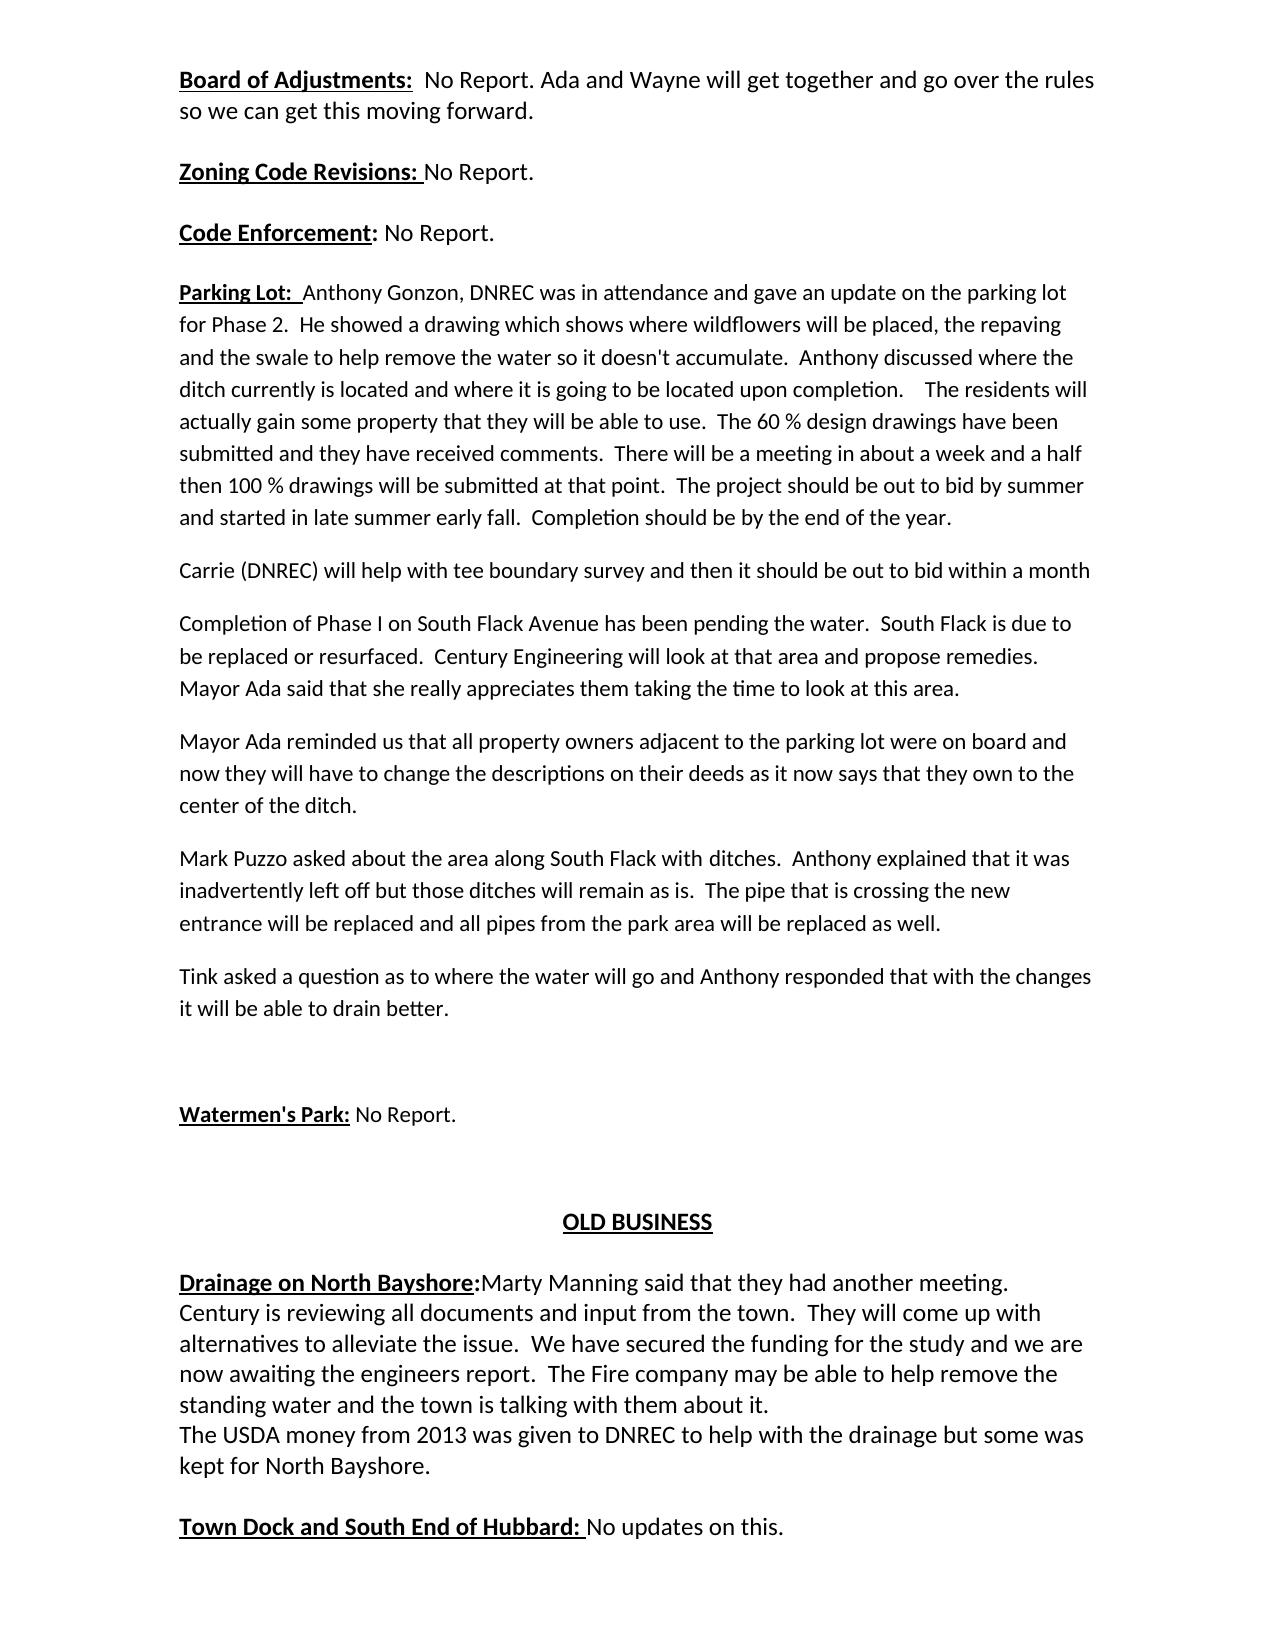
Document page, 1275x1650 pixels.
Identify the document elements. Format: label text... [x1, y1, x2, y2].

text Mark Puzzo asked about the area along South Flack with ditches. Anthony explained that it was inadvertently left off but those ditches will remain as is. The pipe that is crossing the new entrance will be replaced and all pipes from the park area will be replaced as well. [179, 844, 1096, 937]
text Board of Adjustments: No Report. Ada and Wayne will get together and go over the rules so we can get this moving forward. [179, 64, 1096, 126]
text Code Enforcement: No Report. [179, 217, 1096, 248]
text OLD BUSINESS [179, 1206, 1096, 1237]
text Carrie (DNREC) will help with tee boundary survey and then it should be out to bid within a month [179, 557, 1096, 584]
text Completion of Phase I on South Flack Avenue has been pending the water. South Flack is due to be replaced or resurfaced. Century Engineering will look at that area and propose remedies. Mayor Ada said that she really appreciates them taking the time to look at this area. [179, 609, 1096, 702]
text Parking Lot: Anthony Gonzon, DNREC was in attendance and gave an update on the parking lot for Phase 2. He showed a drawing which shows where wildflowers will be placed, the repaving and the swale to help remove the water so it doesn't accumulate. Anthony discussed where the ditch currently is located and where it is going to be located upon completion. The residents will actually gain some property that they will be able to use. The 60 % design drawings have been submitted and they have received comments. There will be a meeting in about a week and a half then 100 % drawings will be submitted at that point. The project should be out to bid by summer and started in late summer early fall. Completion should be by the end of the year. [179, 278, 1096, 532]
text Drainage on North Bayshore:Marty Manning said that they had another meeting. Century is reviewing all documents and input from the town. They will come up with alternatives to alleviate the issue. We have secured the funding for the study and we are now awaiting the engineers report. The Fire company may be able to help remove the standing water and the town is talking with them about it. [179, 1267, 1096, 1420]
text Mayor Ada reminded us that all property owners adjacent to the parking lot were on board and now they will have to change the descriptions on their deeds as it now says that they own to the center of the ditch. [179, 727, 1096, 819]
text The USDA money from 2013 was given to DNREC to help with the drainage but some was kept for North Bayshore. [179, 1420, 1096, 1481]
text Zoning Code Revisions: No Report. [179, 156, 1096, 187]
text Watermen's Park: No Report. [179, 1100, 1096, 1128]
text Town Dock and South End of Hubbard: No updates on this. [179, 1511, 1096, 1542]
text Tink asked a question as to where the water will go and Anthony responded that with the changes it will be able to drain better. [179, 962, 1096, 1022]
